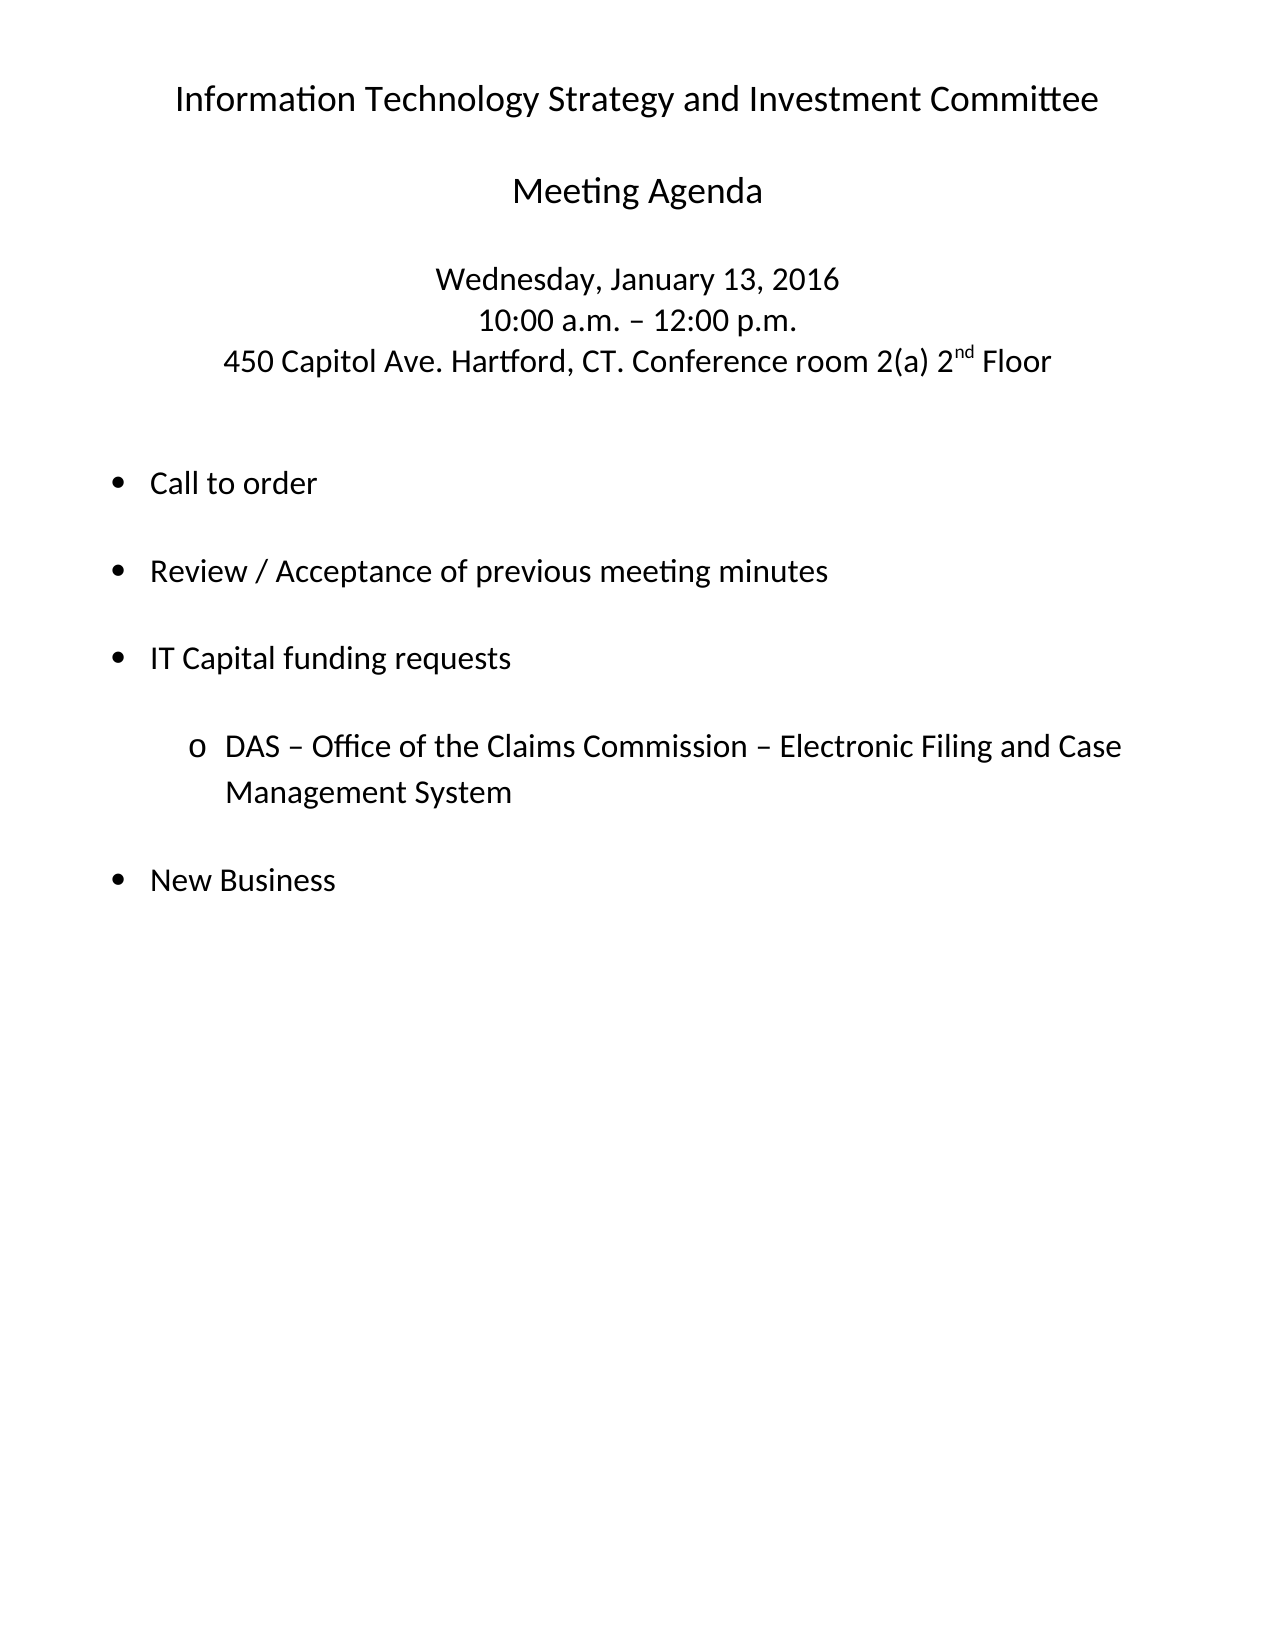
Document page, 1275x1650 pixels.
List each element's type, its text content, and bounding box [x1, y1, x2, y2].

text Information Technology Strategy and Investment Committee [75, 75, 1200, 121]
list Call to order [112, 462, 1200, 503]
text 450 Capitol Ave. Hartford, CT. Conference room 2(a) 2nd Floor [75, 340, 1200, 381]
list Review / Acceptance of previous meeting minutes [112, 550, 1200, 591]
text Wednesday, January 13, 2016 [75, 258, 1200, 299]
list IT Capital funding requests [112, 637, 1200, 678]
list DAS – Office of the Claims Commission – Electronic Filing and Case Management System [187, 725, 1200, 811]
list New Business [112, 858, 1200, 899]
text Meeting Agenda [75, 167, 1200, 212]
text 10:00 a.m. – 12:00 p.m. [75, 299, 1200, 340]
